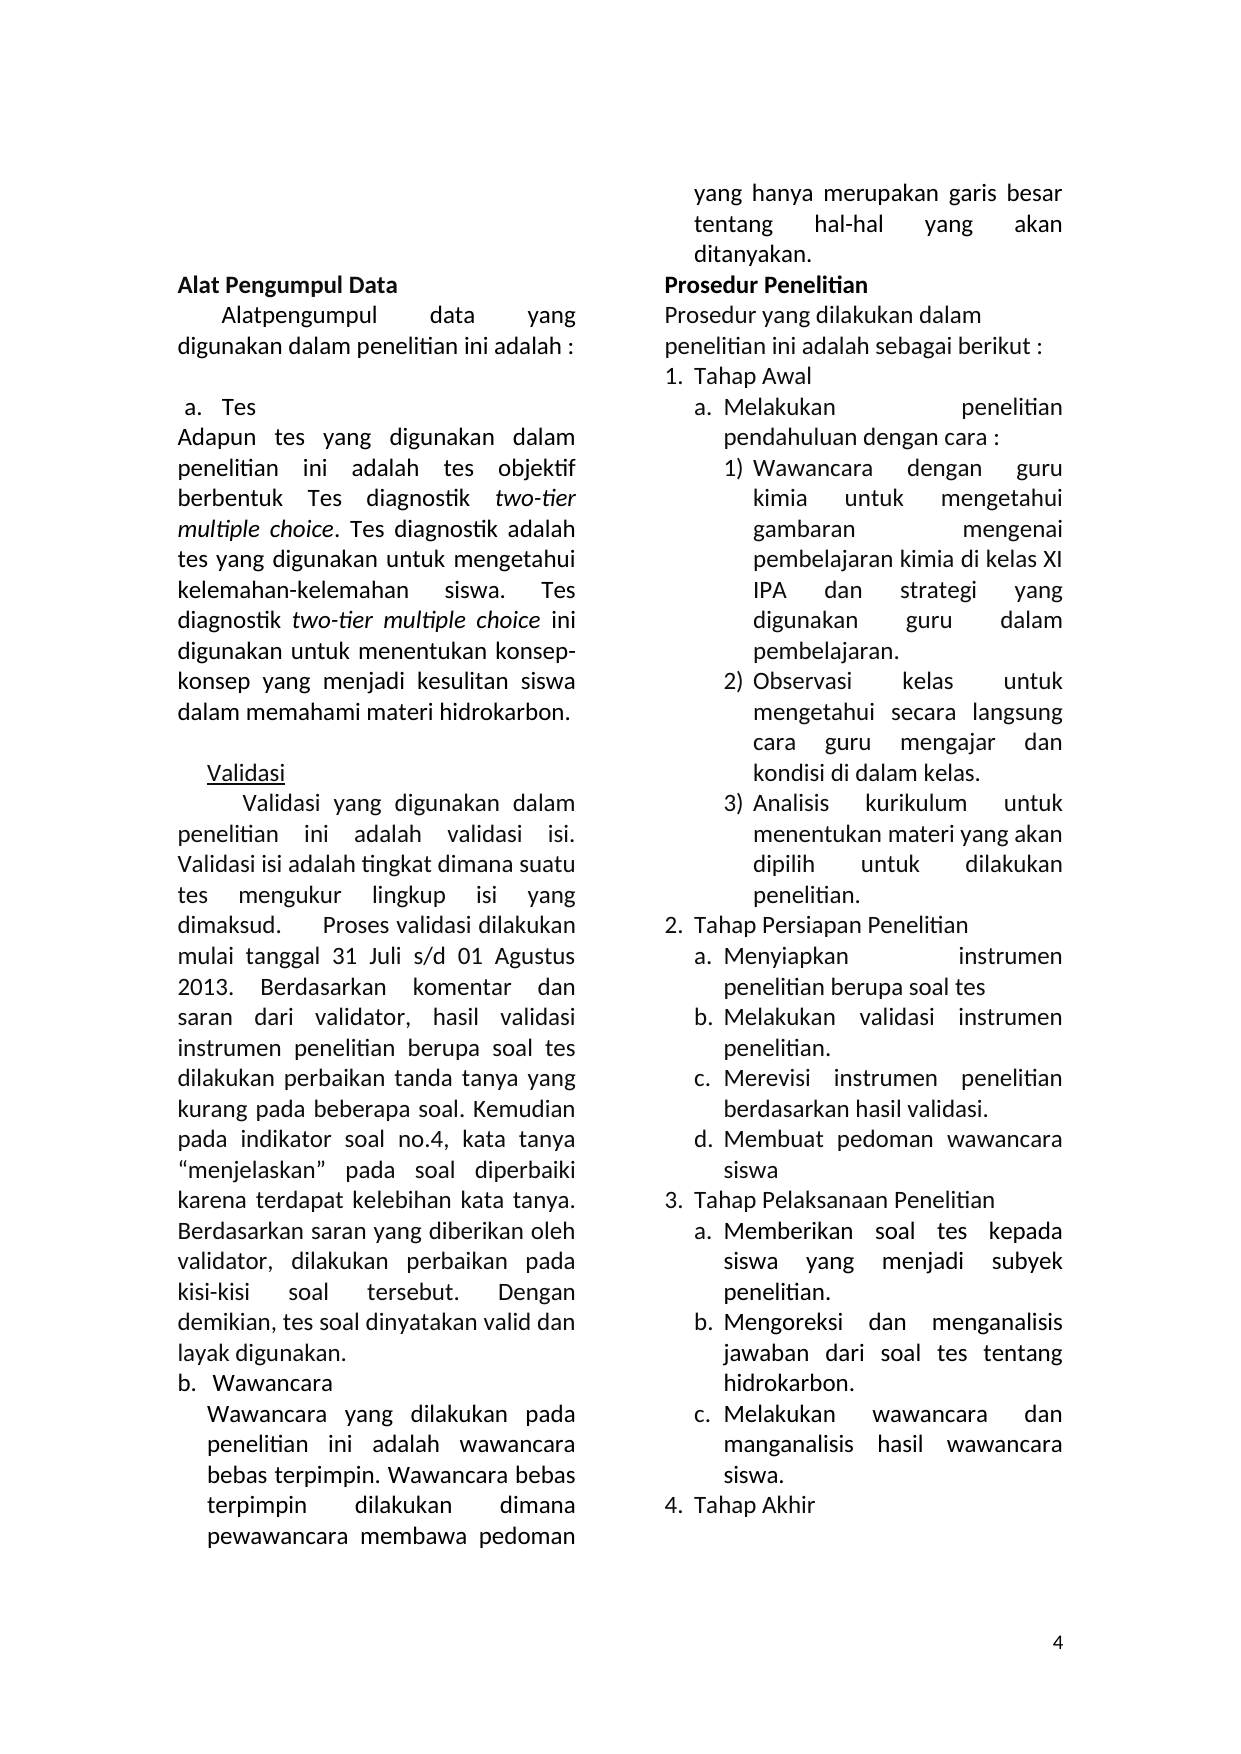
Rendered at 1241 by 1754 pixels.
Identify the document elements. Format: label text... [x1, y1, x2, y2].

list Melakukan penelitian pendahuluan dengan cara : [694, 391, 1063, 452]
list Wawancara [177, 1367, 576, 1398]
list Wawancara dengan guru kimia untuk mengetahui gambaran mengenai pembelajaran kimia di kelas XI IPA dan strategi yang digunakan guru dalam pembelajaran. [723, 452, 1063, 666]
text Prosedur yang dilakukan dalam penelitian ini adalah sebagai berikut : [664, 299, 1063, 360]
list Merevisi instrumen penelitian berdasarkan hasil validasi. [694, 1062, 1063, 1123]
list Wawancara yang dilakukan pada penelitian ini adalah wawancara bebas terpimpin. Wawancara bebas terpimpin dilakukan dimana pewawancara membawa pedoman yang hanya merupakan garis besar tentang hal-hal yang akan ditanyakan. [694, 177, 1063, 269]
list Memberikan soal tes kepada siswa yang menjadi subyek penelitian. [694, 1215, 1063, 1306]
list Membuat pedoman wawancara siswa [694, 1123, 1063, 1184]
text Prosedur Penelitian [664, 269, 1063, 299]
list Wawancara yang dilakukan pada penelitian ini adalah wawancara bebas terpimpin. Wawancara bebas terpimpin dilakukan dimana pewawancara membawa pedoman yang hanya merupakan garis besar tentang hal-hal yang akan ditanyakan. [207, 1398, 576, 1551]
list Tes [184, 391, 576, 421]
list Melakukan wawancara dan manganalisis hasil wawancara siswa. [694, 1398, 1063, 1489]
list Tahap Pelaksanaan Penelitian [664, 1184, 1063, 1215]
list Menyiapkan instrumen penelitian berupa soal tes [694, 940, 1063, 1001]
list Tahap Awal [664, 360, 1063, 391]
text Validasi [207, 757, 576, 788]
list Tahap Akhir [664, 1489, 1063, 1520]
text Alat Pengumpul Data [177, 269, 576, 299]
list Tahap Persiapan Penelitian [664, 910, 1063, 940]
list Mengoreksi dan menganalisis jawaban dari soal tes tentang hidrokarbon. [694, 1306, 1063, 1398]
text Adapun tes yang digunakan dalam penelitian ini adalah tes objektif berbentuk Tes diagnostik two-tier multiple choice. Tes diagnostik adalah tes yang digunakan untuk mengetahui kelemahan-kelemahan siswa. Tes diagnostik two-tier multiple choice ini digunakan untuk menentukan konsep-konsep yang menjadi kesulitan siswa dalam memahami materi hidrokarbon. [177, 421, 576, 727]
text Validasi yang digunakan dalam penelitian ini adalah validasi isi. Validasi isi adalah tingkat dimana suatu tes mengukur lingkup isi yang dimaksud. Proses validasi dilakukan mulai tanggal 31 Juli s/d 01 Agustus 2013. Berdasarkan komentar dan saran dari validator, hasil validasi instrumen penelitian berupa soal tes dilakukan perbaikan tanda tanya yang kurang pada beberapa soal. Kemudian pada indikator soal no.4, kata tanya “menjelaskan” pada soal diperbaiki karena terdapat kelebihan kata tanya. Berdasarkan saran yang diberikan oleh validator, dilakukan perbaikan pada kisi-kisi soal tersebut. Dengan demikian, tes soal dinyatakan valid dan layak digunakan. [177, 788, 576, 1367]
list Analisis kurikulum untuk menentukan materi yang akan dipilih untuk dilakukan penelitian. [723, 788, 1063, 910]
list Melakukan validasi instrumen penelitian. [694, 1001, 1063, 1062]
list Observasi kelas untuk mengetahui secara langsung cara guru mengajar dan kondisi di dalam kelas. [723, 666, 1063, 788]
subtitle Alatpengumpul data yang digunakan dalam penelitian ini adalah : [177, 299, 576, 360]
